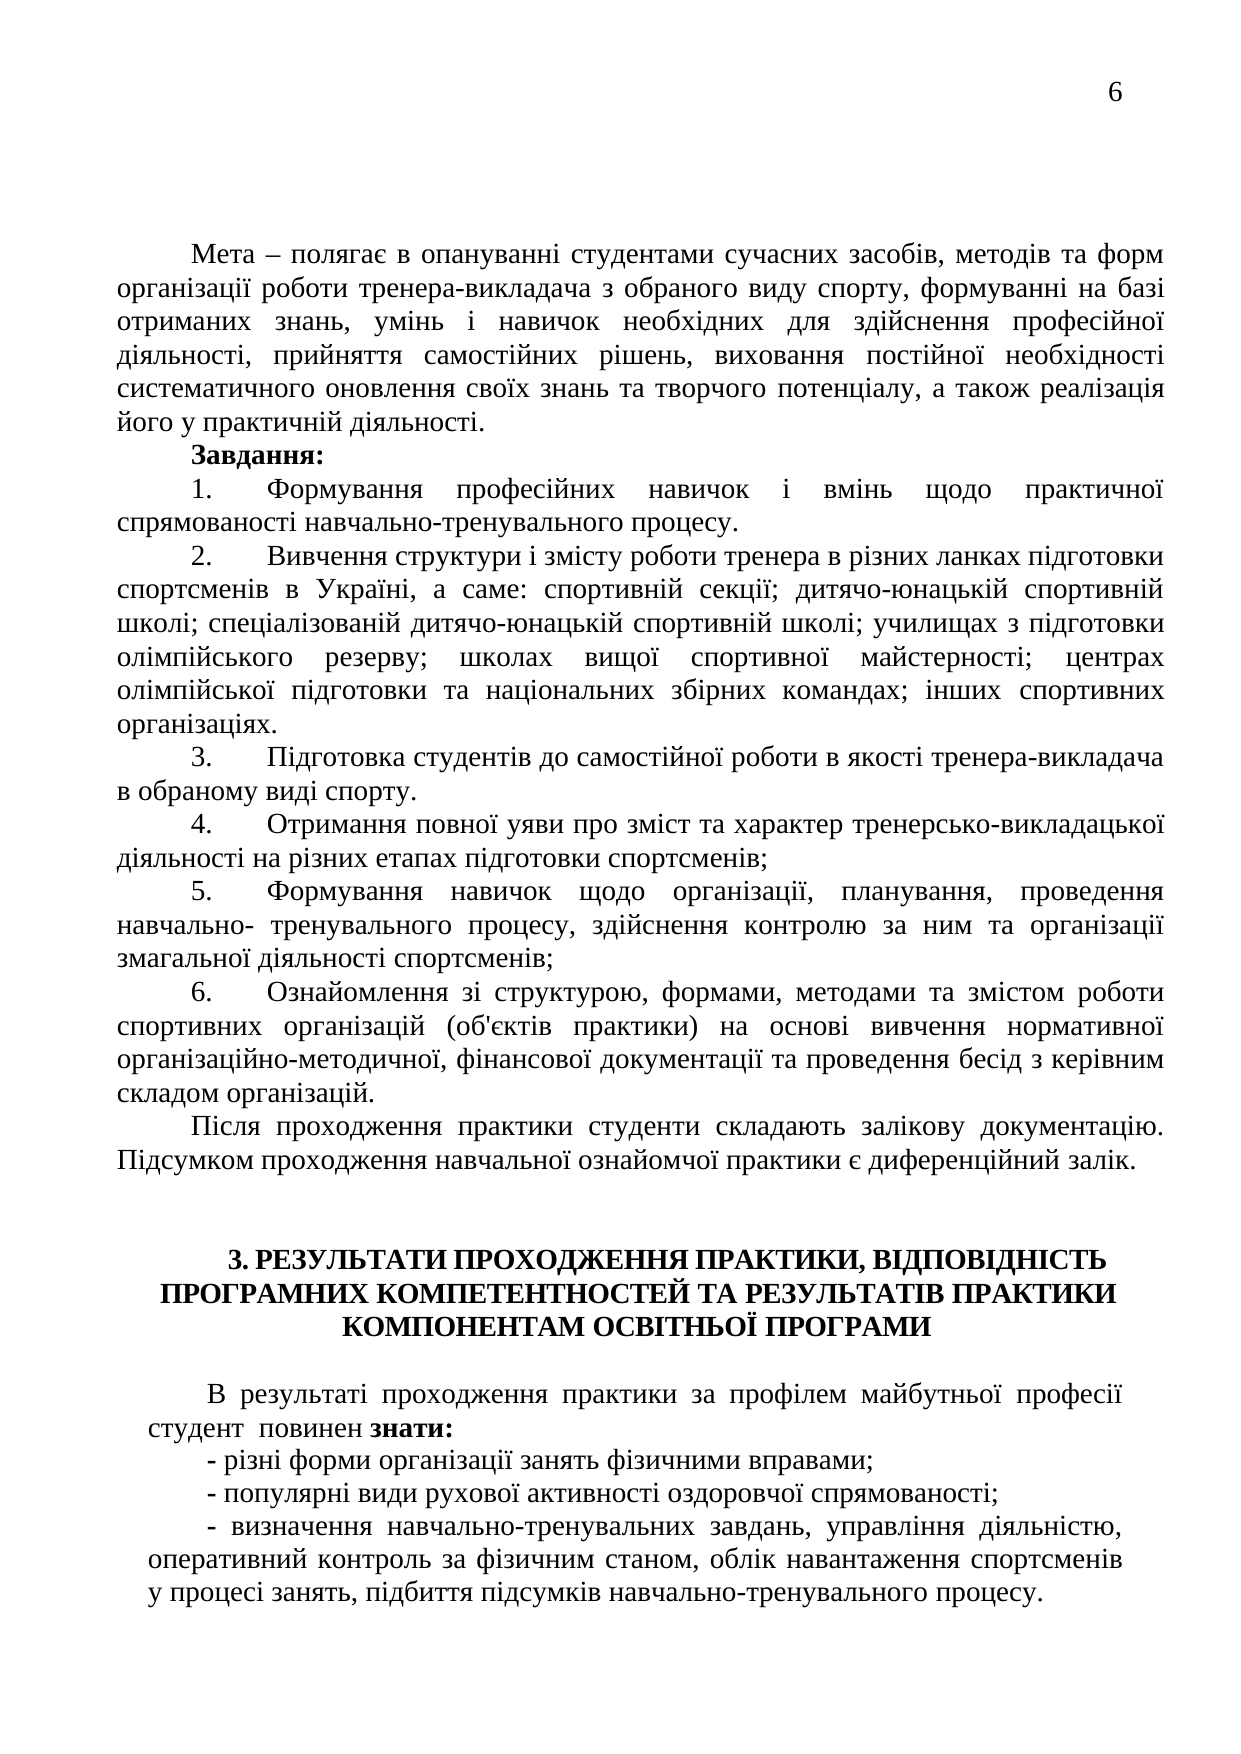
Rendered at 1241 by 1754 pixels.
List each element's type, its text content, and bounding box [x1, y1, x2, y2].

list Вивчення структури і змісту роботи тренера в різних ланках підготовки спортсменів в Україні, а саме: спортивній секції; дитячо-юнацькій спортивній школі; спеціалізованій дитячо-юнацькій спортивній школі; училищах з підготовки олімпійського резерву; школах вищої спортивної майстерності; центрах олімпійської підготовки та національних збірних командах; інших спортивних організаціях. [117, 538, 1165, 739]
text Після проходження практики студенти складають залікову документацію. Підсумком проходження навчальної ознайомчої практики є диференційний залік. [117, 1108, 1165, 1175]
list Формування професійних навичок і вмінь щодо практичної спрямованості навчально-тренувального процесу. [117, 471, 1165, 538]
list Формування навичок щодо організації, планування, проведення навчально- тренувального процесу, здійснення контролю за ним та організації змагальної діяльності спортсменів; [117, 873, 1165, 974]
text КОМПОНЕНТАМ ОСВІТНЬОЇ ПРОГРАМИ [342, 1309, 1201, 1343]
list Ознайомлення зі структурою, формами, методами та змістом роботи спортивних організацій (об'єктів практики) на основі вивчення нормативної організаційно-методичної, фінансової документації та проведення бесід з керівним складом організацій. [117, 974, 1165, 1108]
list Отримання повної уяви про зміст та характер тренерсько-викладацької діяльності на різних етапах підготовки спортсменів; [117, 806, 1165, 873]
text В результаті проходження практики за профілем майбутньої професії студент повинен знати: [148, 1376, 1122, 1443]
text Мета – полягає в опануванні студентами сучасних засобів, методів та форм організації роботи тренера-викладача з обраного виду спорту, формуванні на базі отриманих знань, умінь і навичок необхідних для здійснення професійної діяльності, прийняття самостійних рішень, виховання постійної необхідності систематичного оновлення своїх знань та творчого потенціалу, а також реалізація його у практичній діяльності. [117, 236, 1165, 437]
list визначення навчально-тренувальних завдань, управління діяльністю, оперативний контроль за фізичним станом, облік навантаження спортсменів у процесі занять, підбиття підсумків навчально-тренувального процесу. [148, 1509, 1123, 1608]
list популярні види рухової активності оздоровчої спрямованості; [207, 1476, 1201, 1509]
subtitle 3. РЕЗУЛЬТАТИ ПРОХОДЖЕННЯ ПРАКТИКИ, ВІДПОВІДНІСТЬ ПРОГРАМНИХ КОМПЕТЕНТНОСТЕЙ ТА РЕЗУЛЬТАТІВ ПРАКТИКИ [160, 1242, 1201, 1309]
subtitle Завдання: [117, 437, 1165, 471]
list Підготовка студентів до самостійної роботи в якості тренера-викладача в обраному виді спорту. [117, 739, 1165, 806]
list різні форми організації занять фізичними вправами; [207, 1443, 1201, 1476]
